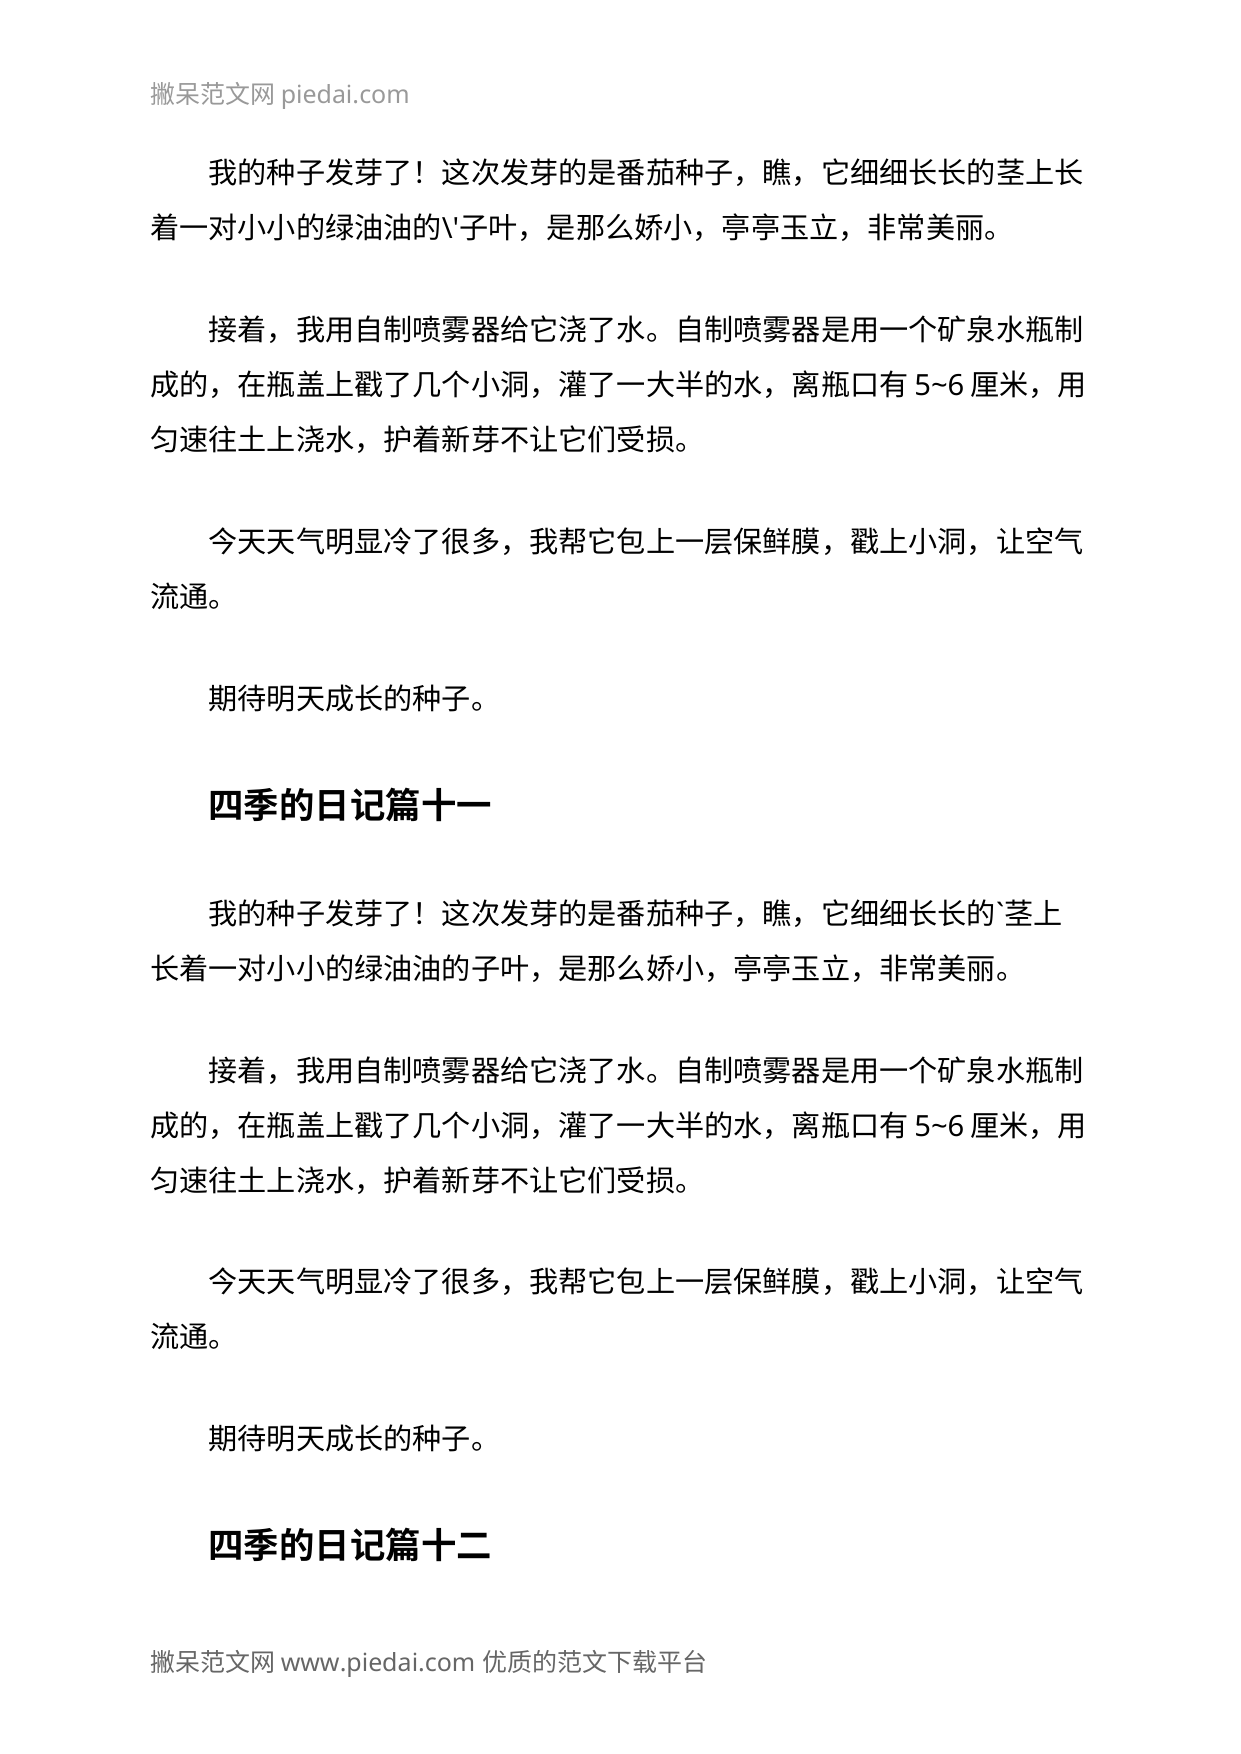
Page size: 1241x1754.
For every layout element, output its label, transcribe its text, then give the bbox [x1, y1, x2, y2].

text 四季的日记篇十二 [150, 1517, 1090, 1568]
text 我的种子发芽了！这次发芽的是番茄种子，瞧，它细细长长的`茎上长着一对小小的绿油油的子叶，是那么娇小，亭亭玉立，非常美丽。 [150, 890, 1090, 988]
text 我的种子发芽了！这次发芽的是番茄种子，瞧，它细细长长的茎上长着一对小小的绿油油的\'子叶，是那么娇小，亭亭玉立，非常美丽。 [150, 150, 1090, 247]
text 期待明天成长的种子。 [150, 1416, 1090, 1458]
text 接着，我用自制喷雾器给它浇了水。自制喷雾器是用一个矿泉水瓶制成的，在瓶盖上戳了几个小洞，灌了一大半的水，离瓶口有5~6厘米，用匀速往土上浇水，护着新芽不让它们受损。 [150, 1047, 1090, 1199]
text 四季的日记篇十一 [150, 777, 1090, 828]
text 今天天气明显冷了很多，我帮它包上一层保鲜膜，戳上小洞，让空气流通。 [150, 518, 1090, 616]
text 期待明天成长的种子。 [150, 675, 1090, 717]
text 今天天气明显冷了很多，我帮它包上一层保鲜膜，戳上小洞，让空气流通。 [150, 1259, 1090, 1356]
text 接着，我用自制喷雾器给它浇了水。自制喷雾器是用一个矿泉水瓶制成的，在瓶盖上戳了几个小洞，灌了一大半的水，离瓶口有5~6厘米，用匀速往土上浇水，护着新芽不让它们受损。 [150, 307, 1090, 459]
